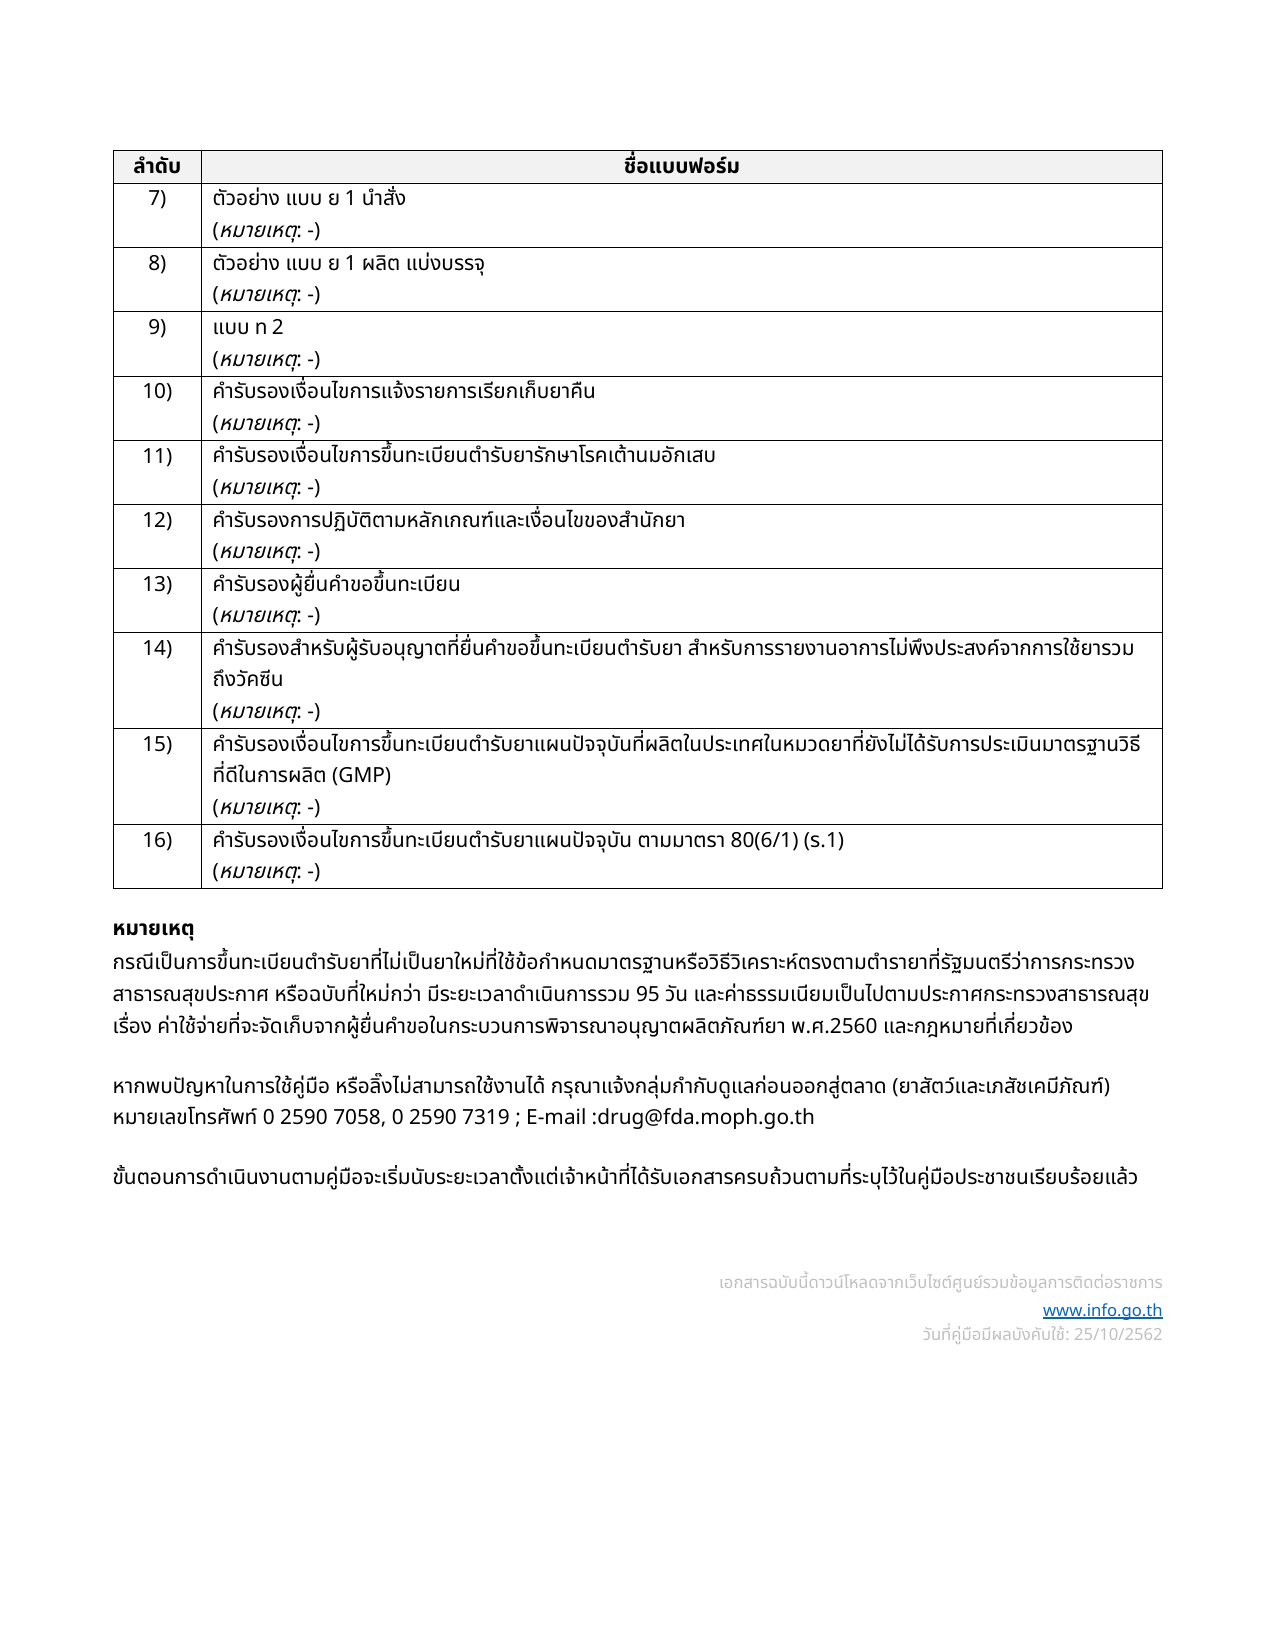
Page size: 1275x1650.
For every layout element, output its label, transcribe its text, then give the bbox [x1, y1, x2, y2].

text หมายเหตุ [112, 914, 1162, 945]
text www.info.go.th [112, 1298, 1162, 1321]
table_cell คำรับรองเงื่อนไขการแจ้งรายการเรียกเก็บยาคืน (หมายเหตุ: -) [202, 377, 1162, 440]
table_cell 14) [114, 633, 201, 728]
table_header ชื่อแบบฟอร์ม [202, 151, 1162, 182]
table_cell 7) [114, 184, 201, 247]
table_cell 16) [114, 825, 201, 888]
table_cell คำรับรองเงื่อนไขการขึ้นทะเบียนตำรับยาแผนปัจจุบัน ตามมาตรา 80(6/1) (ร.1) (หมายเหตุ: -) [202, 825, 1162, 888]
table_cell คำรับรองเงื่อนไขการขึ้นทะเบียนตำรับยารักษาโรคเต้านมอักเสบ (หมายเหตุ: -) [202, 441, 1162, 504]
table_header ลำดับ [114, 151, 201, 182]
table_cell 8) [114, 248, 201, 311]
table_cell 10) [114, 377, 201, 440]
text กรณีเป็นการขึ้นทะเบียนตำรับยาที่ไม่เป็นยาใหม่ที่ใช้ข้อกำหนดมาตรฐานหรือวิธีวิเคราะห์ตรงตามตำรายาที่รัฐมนตรีว่าการกระทรวงสาธารณสุขประกาศ หรือฉบับที่ใหม่กว่า มีระยะเวลาดำเนินการรวม 95 วัน และค่าธรรมเนียมเป็นไปตามประกาศกระทรวงสาธารณสุข เรื่อง ค่าใช้จ่ายที่จะจัดเก็บจากผู้ยื่นคำขอในกระบวนการพิจารณาอนุญาตผลิตภัณฑ์ยา พ.ศ.2560 และกฎหมายที่เกี่ยวข้อง หากพบปัญหาในการใช้คู่มือ หรือลิ๊งไม่สามารถใช้งานได้ กรุณาแจ้งกลุ่มกำกับดูแลก่อนออกสู่ตลาด (ยาสัตว์และเภสัชเคมีภัณฑ์) หมายเลขโทรศัพท์ 0 2590 7058, 0 2590 7319 ; E-mail :drug@fda.moph.go.th ขั้นตอนการดำเนินงานตามคู่มือจะเริ่มนับระยะเวลาตั้งแต่เจ้าหน้าที่ได้รับเอกสารครบถ้วนตามที่ระบุไว้ในคู่มือประชาชนเรียบร้อยแล้ว [112, 948, 1162, 1222]
table_cell 9) [114, 312, 201, 376]
table_cell คำรับรองสำหรับผู้รับอนุญาตที่ยื่นคำขอขึ้นทะเบียนตำรับยา สำหรับการรายงานอาการไม่พึงประสงค์จากการใช้ยารวมถึงวัคซีน (หมายเหตุ: -) [202, 633, 1162, 728]
table_cell 12) [114, 505, 201, 568]
table_cell คำรับรองการปฏิบัติตามหลักเกณฑ์และเงื่อนไขของสำนักยา (หมายเหตุ: -) [202, 505, 1162, 568]
text เอกสารฉบับนี้ดาวน์โหลดจากเว็บไซต์ศูนย์รวมข้อมูลการติดต่อราชการ [112, 1271, 1162, 1296]
table_cell 15) [114, 729, 201, 824]
table_cell คำรับรองเงื่อนไขการขึ้นทะเบียนตำรับยาแผนปัจจุบันที่ผลิตในประเทศในหมวดยาที่ยังไม่ได้รับการประเมินมาตรฐานวิธีที่ดีในการผลิต (GMP) (หมายเหตุ: -) [202, 729, 1162, 824]
text วันที่คู่มือมีผลบังคับใช้: 25/10/2562 [112, 1323, 1162, 1348]
table_cell 13) [114, 569, 201, 632]
table_cell ตัวอย่าง แบบ ย1 ผลิต แบ่งบรรจุ (หมายเหตุ: -) [202, 248, 1162, 311]
table_cell คำรับรองผู้ยื่นคำขอขึ้นทะเบียน (หมายเหตุ: -) [202, 569, 1162, 632]
table_cell ตัวอย่าง แบบ ย1 นำสั่ง (หมายเหตุ: -) [202, 184, 1162, 247]
table_cell แบบ ท2 (หมายเหตุ: -) [202, 312, 1162, 376]
table_cell 11) [114, 441, 201, 504]
